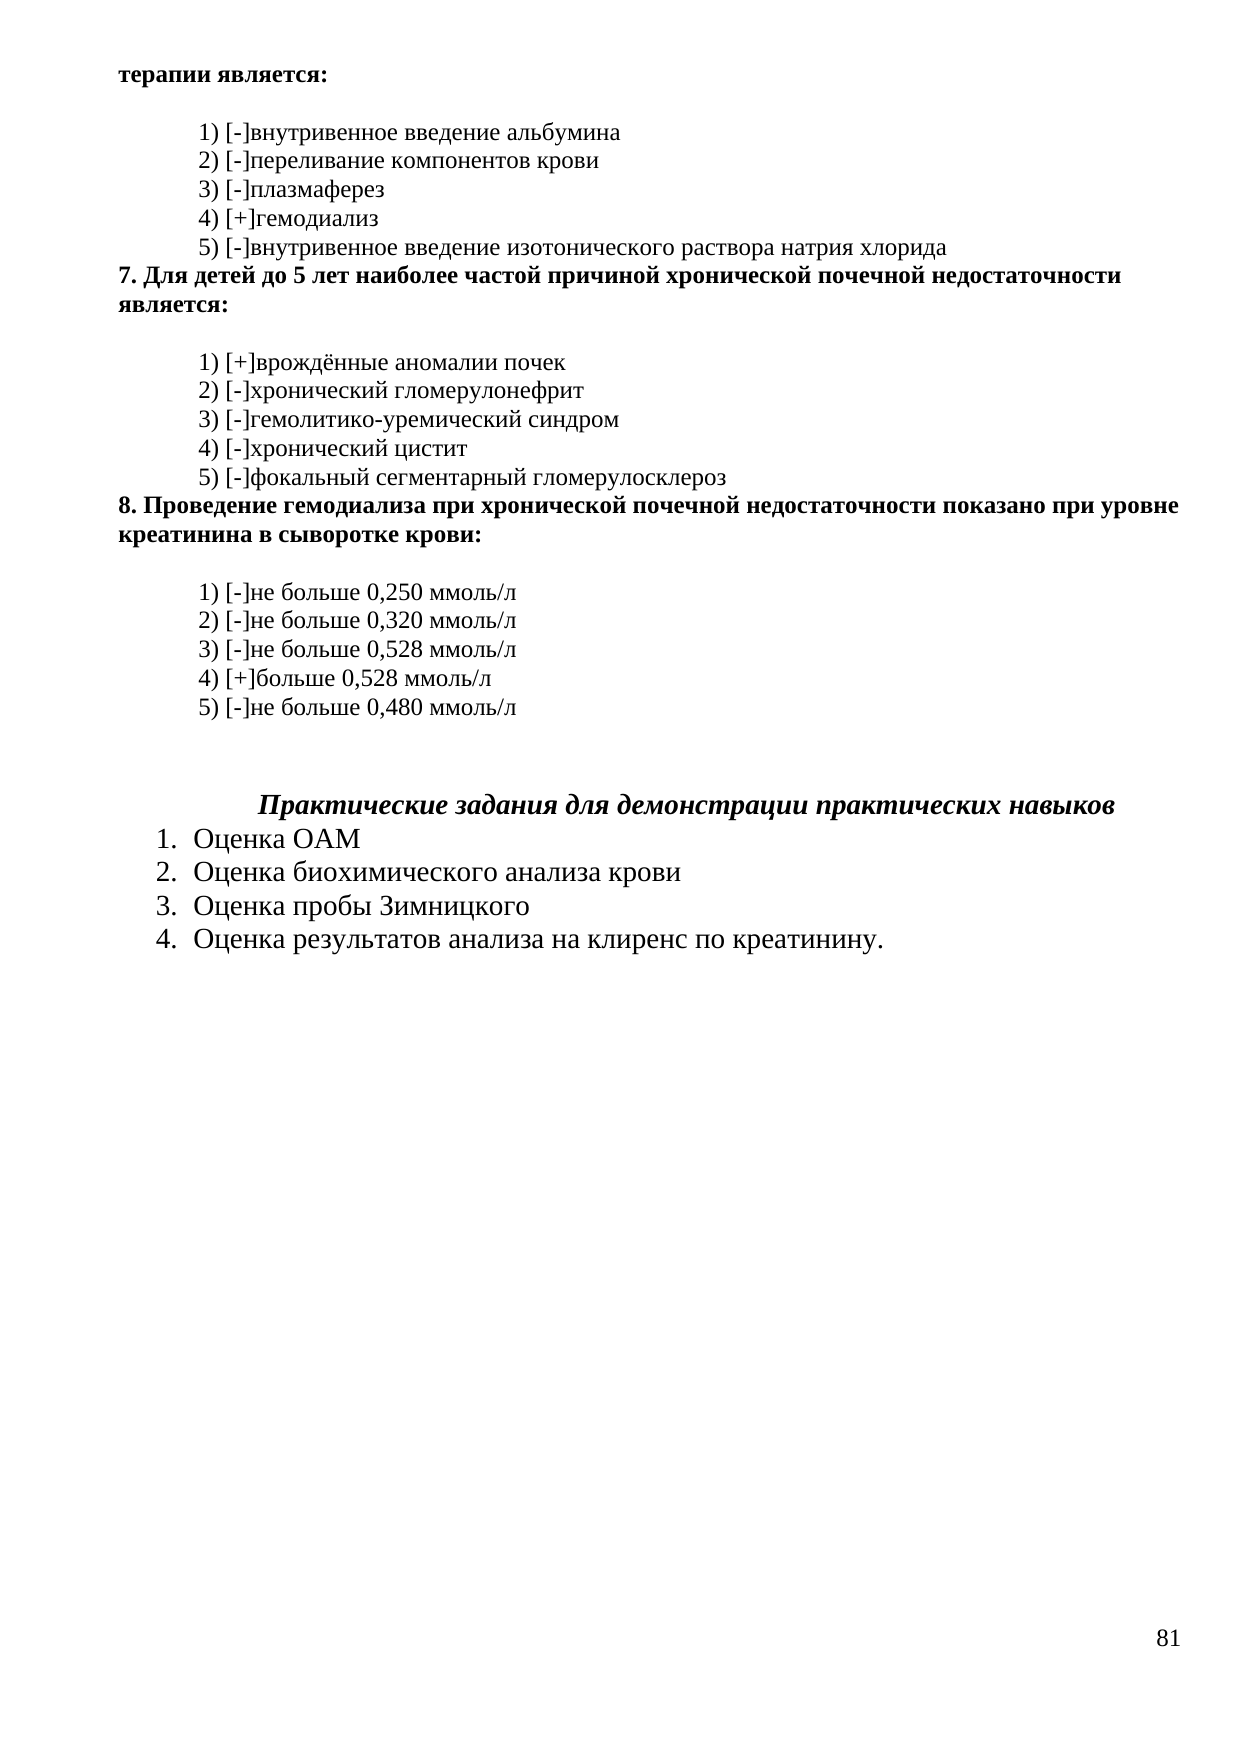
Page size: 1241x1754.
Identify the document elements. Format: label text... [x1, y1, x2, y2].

text 1) [-]не больше 0,250 ммоль/л [118, 577, 1181, 605]
text 7. Для детей до 5 лет наиболее частой причиной хронической почечной недостаточности является: [118, 260, 1181, 318]
text 2) [-]хронический гломерулонефрит [118, 375, 1181, 404]
text 5) [-]внутривенное введение изотонического раствора натрия хлорида [118, 232, 1181, 260]
text 2) [-]переливание компонентов крови [118, 145, 1181, 174]
list Оценка ОАМ [156, 821, 1181, 854]
text 2) [-]не больше 0,320 ммоль/л [118, 605, 1181, 634]
text 5) [-]фокальный сегментарный гломерулосклероз [118, 462, 1181, 490]
list Оценка биохимического анализа крови [156, 854, 1181, 888]
list Оценка пробы Зимницкого [156, 888, 1181, 922]
text 4) [+]больше 0,528 ммоль/л [118, 663, 1181, 692]
text 4) [+]гемодиализ [118, 203, 1181, 232]
text 3) [-]не больше 0,528 ммоль/л [118, 634, 1181, 663]
list Оценка результатов анализа на клиренс по креатинину. [156, 922, 1181, 955]
text 5) [-]не больше 0,480 ммоль/л [118, 692, 1181, 720]
text 8. Проведение гемодиализа при хронической почечной недостаточности показано при уровне креатинина в сыворотке крови: [118, 490, 1181, 548]
text 3) [-]плазмаферез [118, 174, 1181, 203]
text 1) [-]внутривенное введение альбумина [118, 117, 1181, 145]
text 3) [-]гемолитико-уремический синдром [118, 404, 1181, 433]
text 4) [-]хронический цистит [118, 433, 1181, 462]
text Практические задания для демонстрации практических навыков [118, 787, 1181, 821]
text 1) [+]врождённые аномалии почек [118, 347, 1181, 375]
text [118, 59, 1181, 88]
